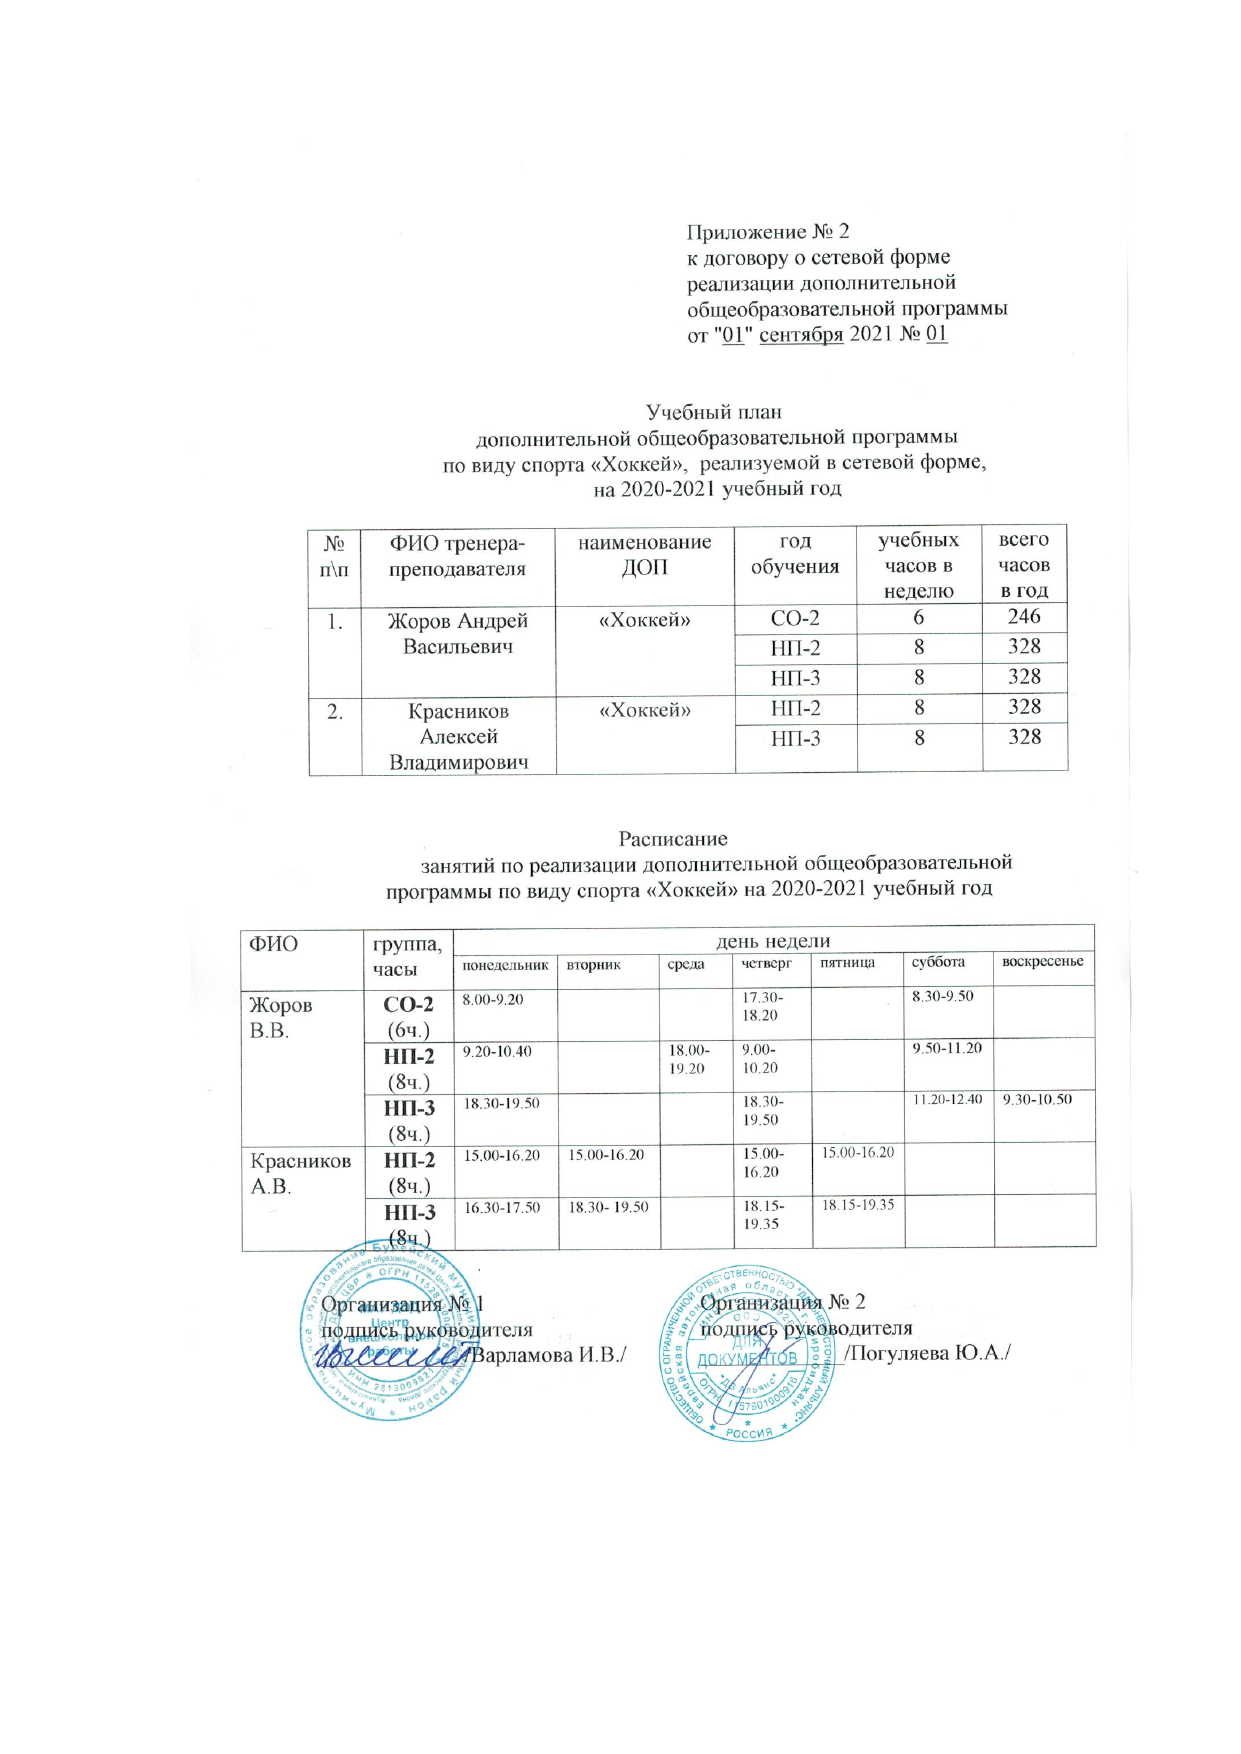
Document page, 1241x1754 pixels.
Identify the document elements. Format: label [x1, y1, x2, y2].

picture [177, 118, 1152, 1458]
